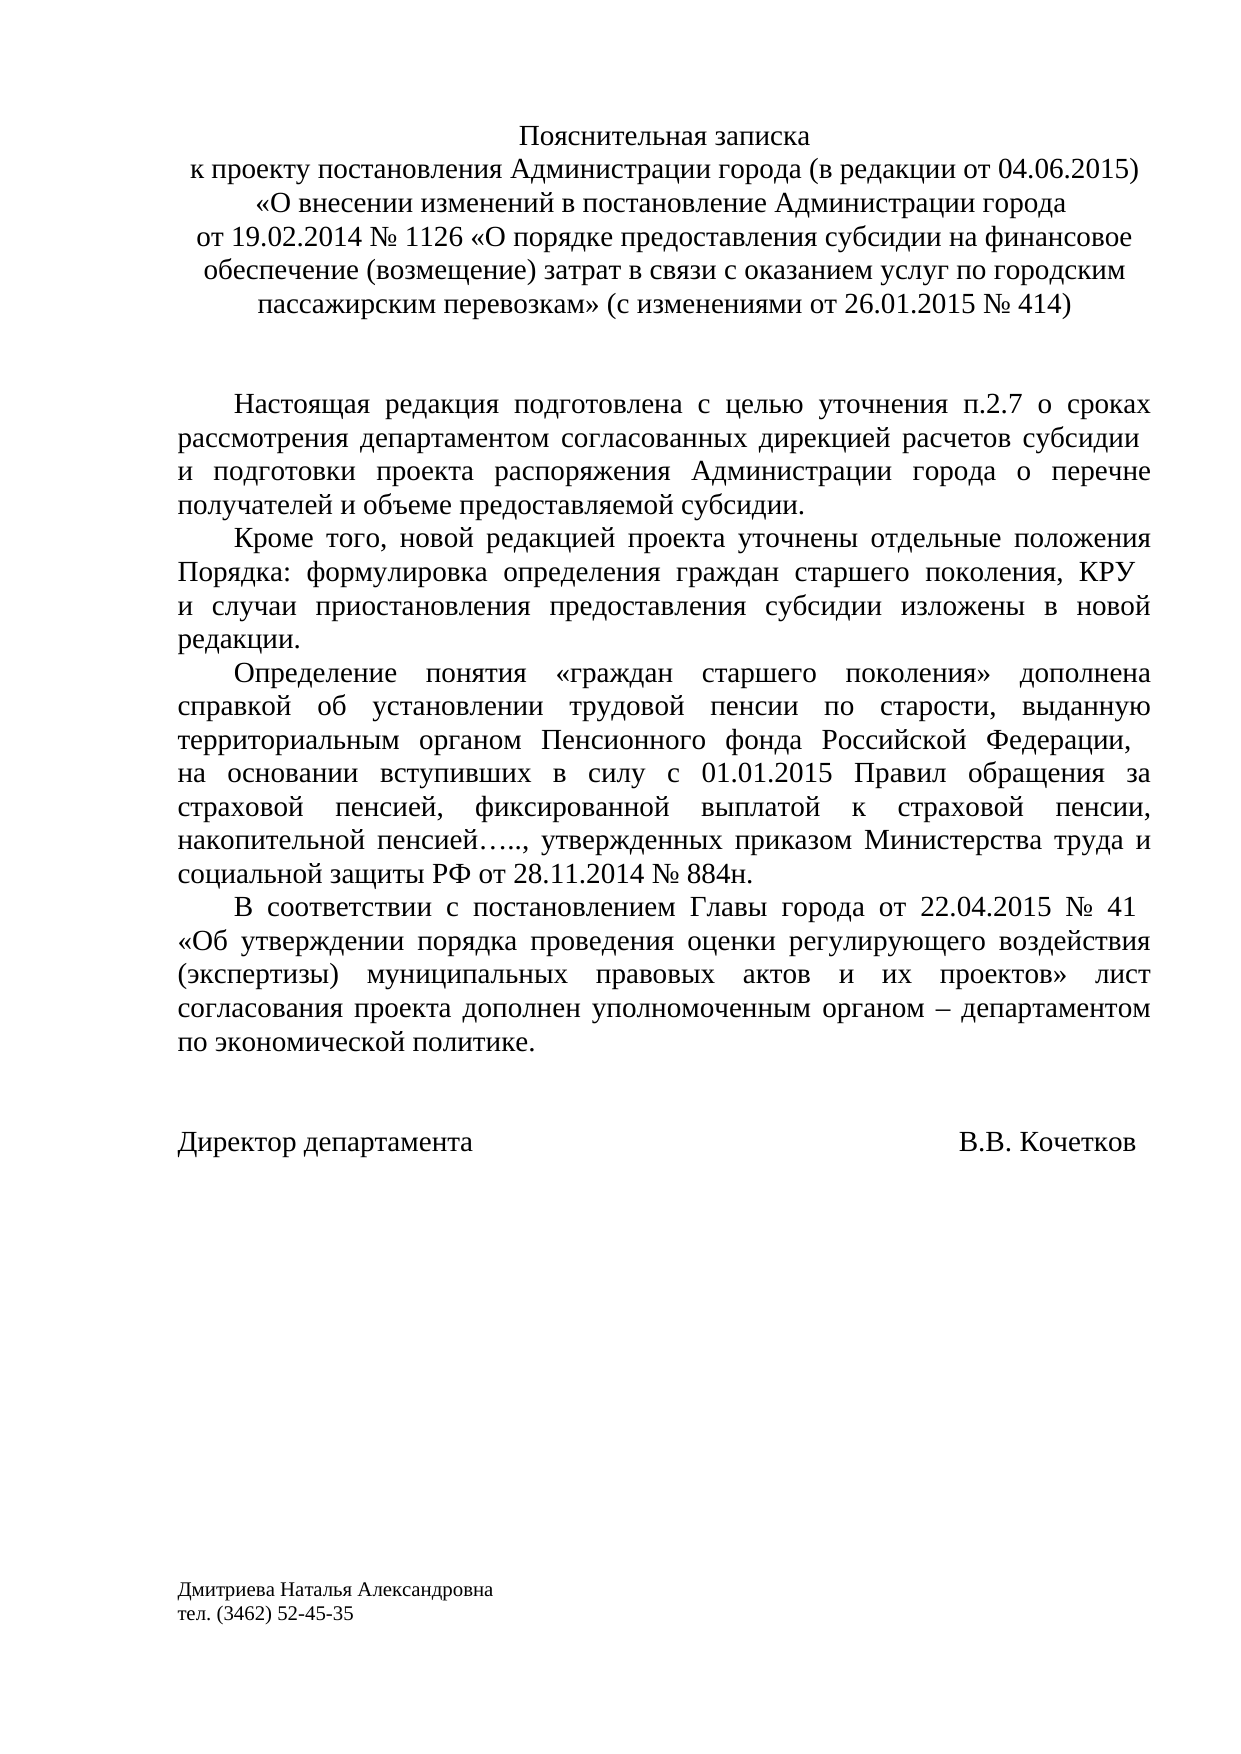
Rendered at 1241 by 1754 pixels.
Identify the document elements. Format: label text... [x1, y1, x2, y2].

text Кроме того, новой редакцией проекта уточнены отдельные положения Порядка: формулировка определения граждан старшего поколения, КРУ и случаи приостановления предоставления субсидии изложены в новой редакции. [177, 521, 1152, 655]
text Настоящая редакция подготовлена с целью уточнения п.2.7 о сроках рассмотрения департаментом согласованных дирекцией расчетов субсидии и подготовки проекта распоряжения Администрации города о перечне получателей и объеме предоставляемой субсидии. [177, 386, 1152, 521]
text тел. (3462) 52-45-35 [177, 1601, 1152, 1624]
text Дмитриева Наталья Александровна [177, 1576, 1152, 1601]
text «О внесении изменений в постановление Администрации города от 19.02.2014 № 1126 «О порядке предоставления субсидии на финансовое обеспечение (возмещение) затрат в связи с оказанием услуг по городским пассажирским перевозкам» (с изменениями от 26.01.2015 № 414) [177, 185, 1152, 319]
text Директор департамента В.В. Кочетков [177, 1124, 1152, 1158]
text Пояснительная записка [177, 118, 1152, 152]
text В соответствии с постановлением Главы города от 22.04.2015 № 41 «Об утверждении порядка проведения оценки регулирующего воздействия (экспертизы) муниципальных правовых актов и их проектов» лист согласования проекта дополнен уполномоченным органом – департаментом по экономической политике. [177, 889, 1152, 1057]
text к проекту постановления Администрации города (в редакции от 04.06.2015) [177, 152, 1152, 185]
text Определение понятия «граждан старшего поколения» дополнена справкой об установлении трудовой пенсии по старости, выданную территориальным органом Пенсионного фонда Российской Федерации, на основании вступивших в силу с 01.01.2015 Правил обращения за страховой пенсией, фиксированной выплатой к страховой пенсии, накопительной пенсией….., утвержденных приказом Министерства труда и социальной защиты РФ от 28.11.2014 № 884н. [177, 655, 1152, 889]
